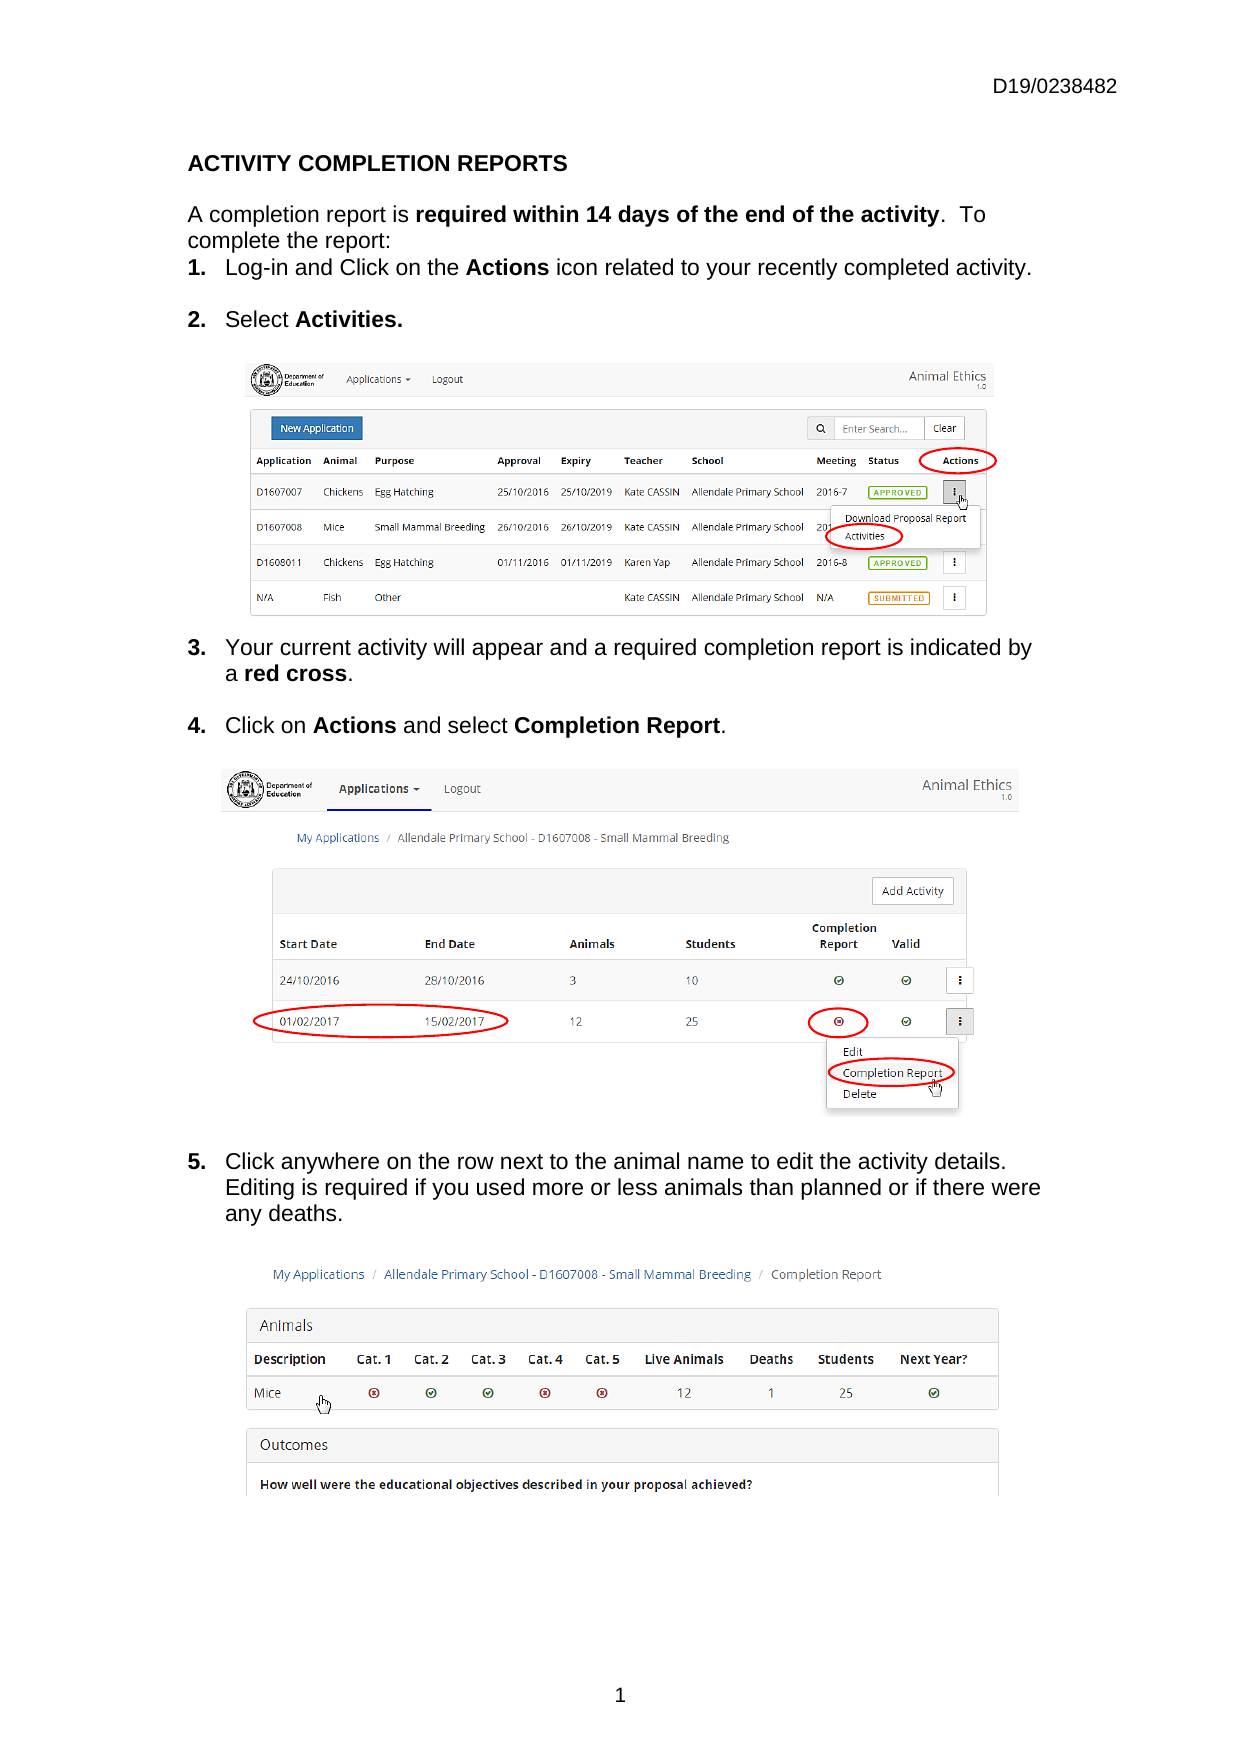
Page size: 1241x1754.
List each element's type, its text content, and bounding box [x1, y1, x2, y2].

list a red cross. [225, 660, 1053, 686]
list Log-in and Click on the Actions icon related to your recently completed activity. [187, 254, 1053, 280]
text A completion report is required within 14 days of the end of the activity. To complete the report: [187, 201, 1053, 254]
list Select Activities. [187, 306, 1053, 333]
picture [245, 363, 994, 634]
list Click on Actions and select Completion Report. [187, 712, 1053, 739]
picture [227, 1257, 1013, 1496]
picture [922, 450, 994, 472]
picture [221, 769, 1019, 1117]
text ACTIVITY COMPLETION REPORTS [187, 150, 1053, 176]
list Your current activity will appear and a required completion report is indicated by [187, 633, 1053, 660]
list Click anywhere on the row next to the animal name to edit the activity details. Editing is required if you used more or less animals than planned or if there were any deaths. [187, 1148, 1053, 1227]
